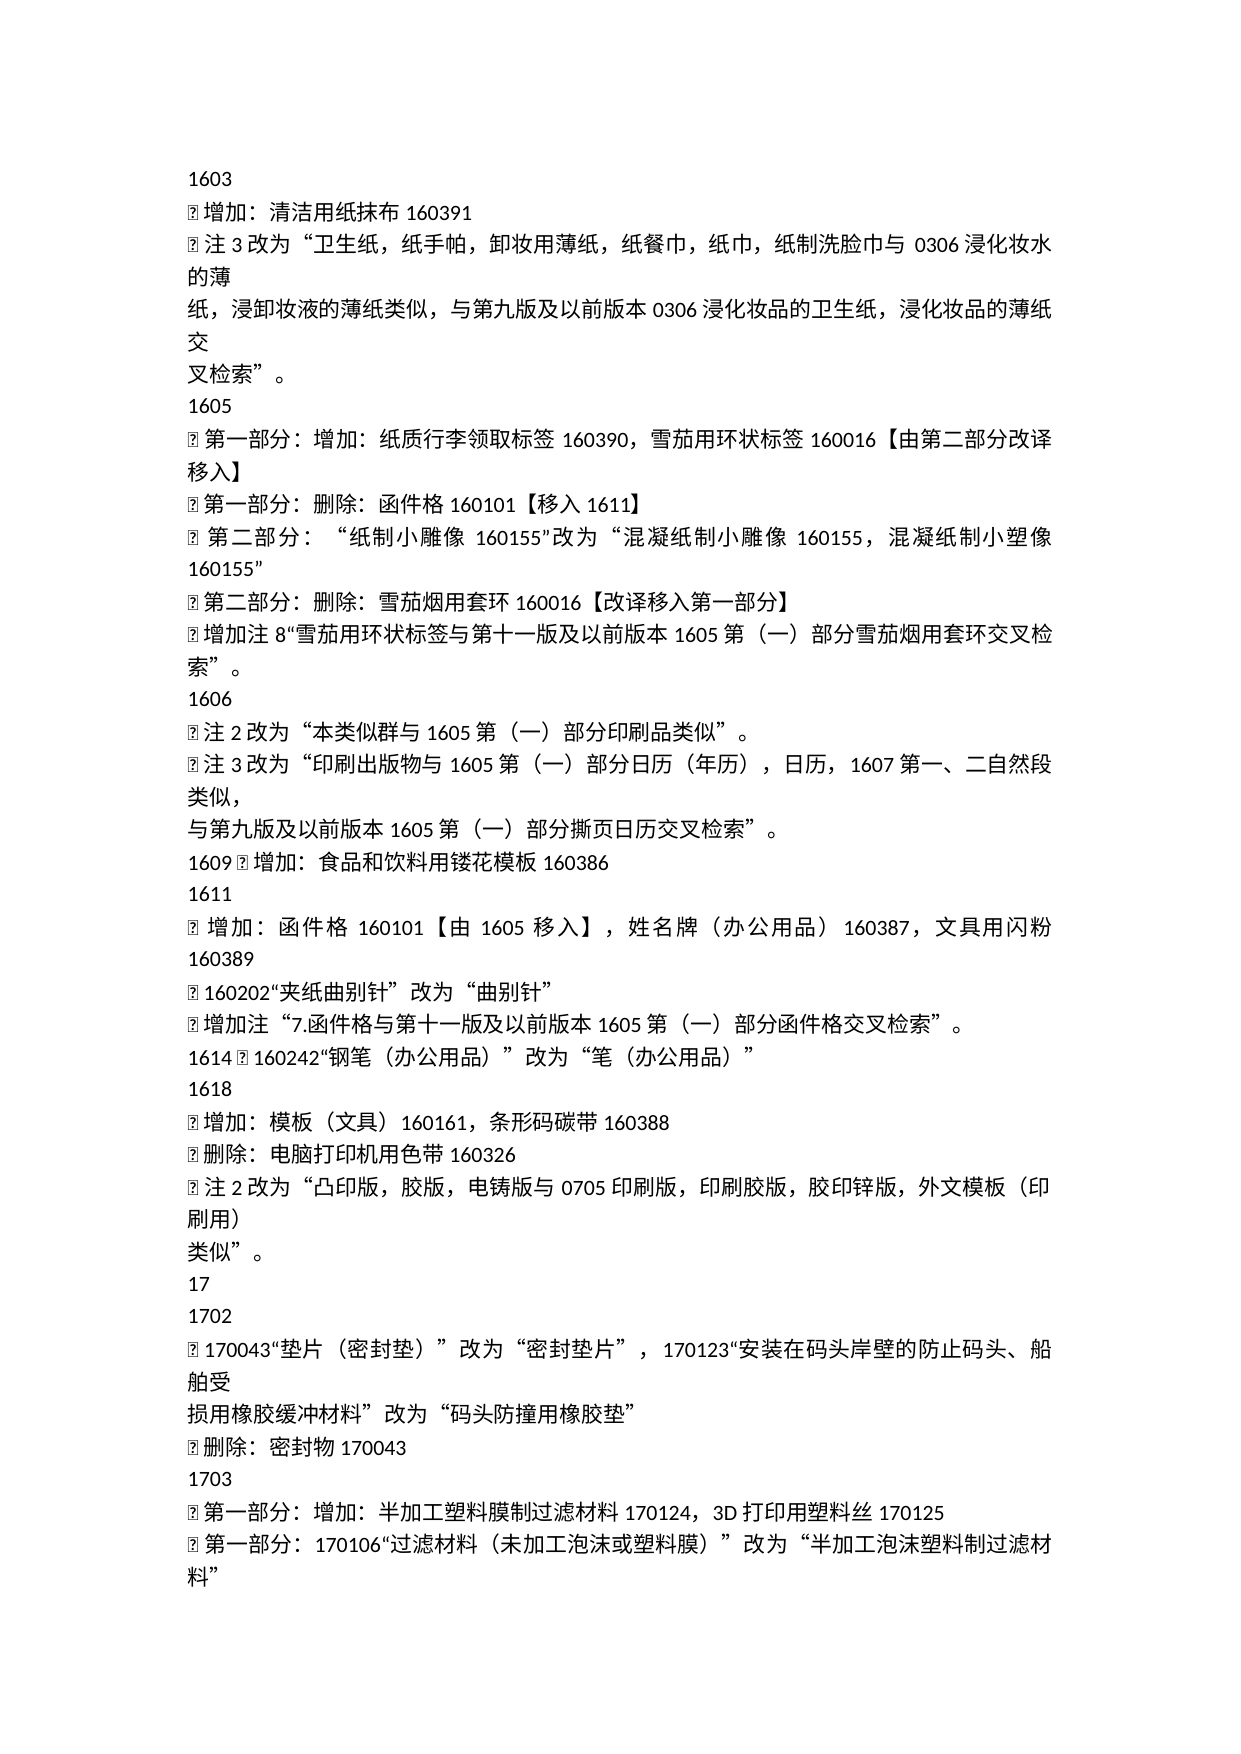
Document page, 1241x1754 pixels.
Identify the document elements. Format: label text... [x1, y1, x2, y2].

text  第一部分：增加：半加工塑料膜制过滤材料 170124，3D 打印用塑料丝 170125 [187, 1494, 1053, 1527]
text  注 3 改为“卫生纸，纸手帕，卸妆用薄纸，纸餐巾，纸巾，纸制洗脸巾与 0306 浸化妆水的薄 [187, 227, 1053, 292]
text 与第九版及以前版本 1605 第（一）部分撕页日历交叉检索”。 [187, 812, 1053, 844]
text 1618 [187, 1072, 1053, 1104]
text 17 [187, 1267, 1053, 1299]
text  第一部分：增加：纸质行李领取标签 160390，雪茄用环状标签 160016【由第二部分改译移入】 [187, 422, 1053, 487]
text 1609  增加：食品和饮料用镂花模板 160386 [187, 844, 1053, 877]
text 纸，浸卸妆液的薄纸类似，与第九版及以前版本 0306 浸化妆品的卫生纸，浸化妆品的薄纸交 [187, 292, 1053, 357]
text 1614  160242“钢笔（办公用品）”改为“笔（办公用品）” [187, 1039, 1053, 1072]
text  注 2 改为“本类似群与 1605 第（一）部分印刷品类似”。 [187, 714, 1053, 747]
text 损用橡胶缓冲材料”改为“码头防撞用橡胶垫” [187, 1397, 1053, 1429]
text  增加注 8“雪茄用环状标签与第十一版及以前版本 1605 第（一）部分雪茄烟用套环交叉检索”。 [187, 617, 1053, 682]
text 1603 [187, 162, 1053, 194]
text  第二部分：“纸制小雕像 160155”改为“混凝纸制小雕像 160155，混凝纸制小塑像 160155” [187, 519, 1053, 584]
text 类似”。 [187, 1234, 1053, 1267]
text  第一部分：170106“过滤材料（未加工泡沫或塑料膜）”改为“半加工泡沫塑料制过滤材料” [187, 1527, 1053, 1592]
text  删除：电脑打印机用色带 160326 [187, 1137, 1053, 1169]
text  删除：密封物 170043 [187, 1429, 1053, 1462]
text  增加：清洁用纸抹布 160391 [187, 194, 1053, 227]
text  170043“垫片（密封垫）”改为“密封垫片”，170123“安装在码头岸壁的防止码头、船舶受 [187, 1332, 1053, 1397]
text  增加：函件格 160101【由 1605 移入】，姓名牌（办公用品）160387，文具用闪粉 160389 [187, 909, 1053, 974]
text 1606 [187, 682, 1053, 714]
text  注 2 改为“凸印版，胶版，电铸版与 0705 印刷版，印刷胶版，胶印锌版，外文模板（印刷用） [187, 1169, 1053, 1234]
text 1611 [187, 877, 1053, 909]
text 1605 [187, 389, 1053, 422]
text  增加注“7.函件格与第十一版及以前版本 1605 第（一）部分函件格交叉检索”。 [187, 1007, 1053, 1039]
text 叉检索”。 [187, 357, 1053, 389]
text  第一部分：删除：函件格 160101【移入 1611】 [187, 487, 1053, 519]
text  增加：模板（文具）160161，条形码碳带 160388 [187, 1104, 1053, 1137]
text 1702 [187, 1299, 1053, 1332]
text  第二部分：删除：雪茄烟用套环 160016【改译移入第一部分】 [187, 584, 1053, 617]
text  160202“夹纸曲别针”改为“曲别针” [187, 974, 1053, 1007]
text 1703 [187, 1462, 1053, 1494]
text  注 3 改为“印刷出版物与 1605 第（一）部分日历（年历），日历，1607 第一、二自然段类似， [187, 747, 1053, 812]
